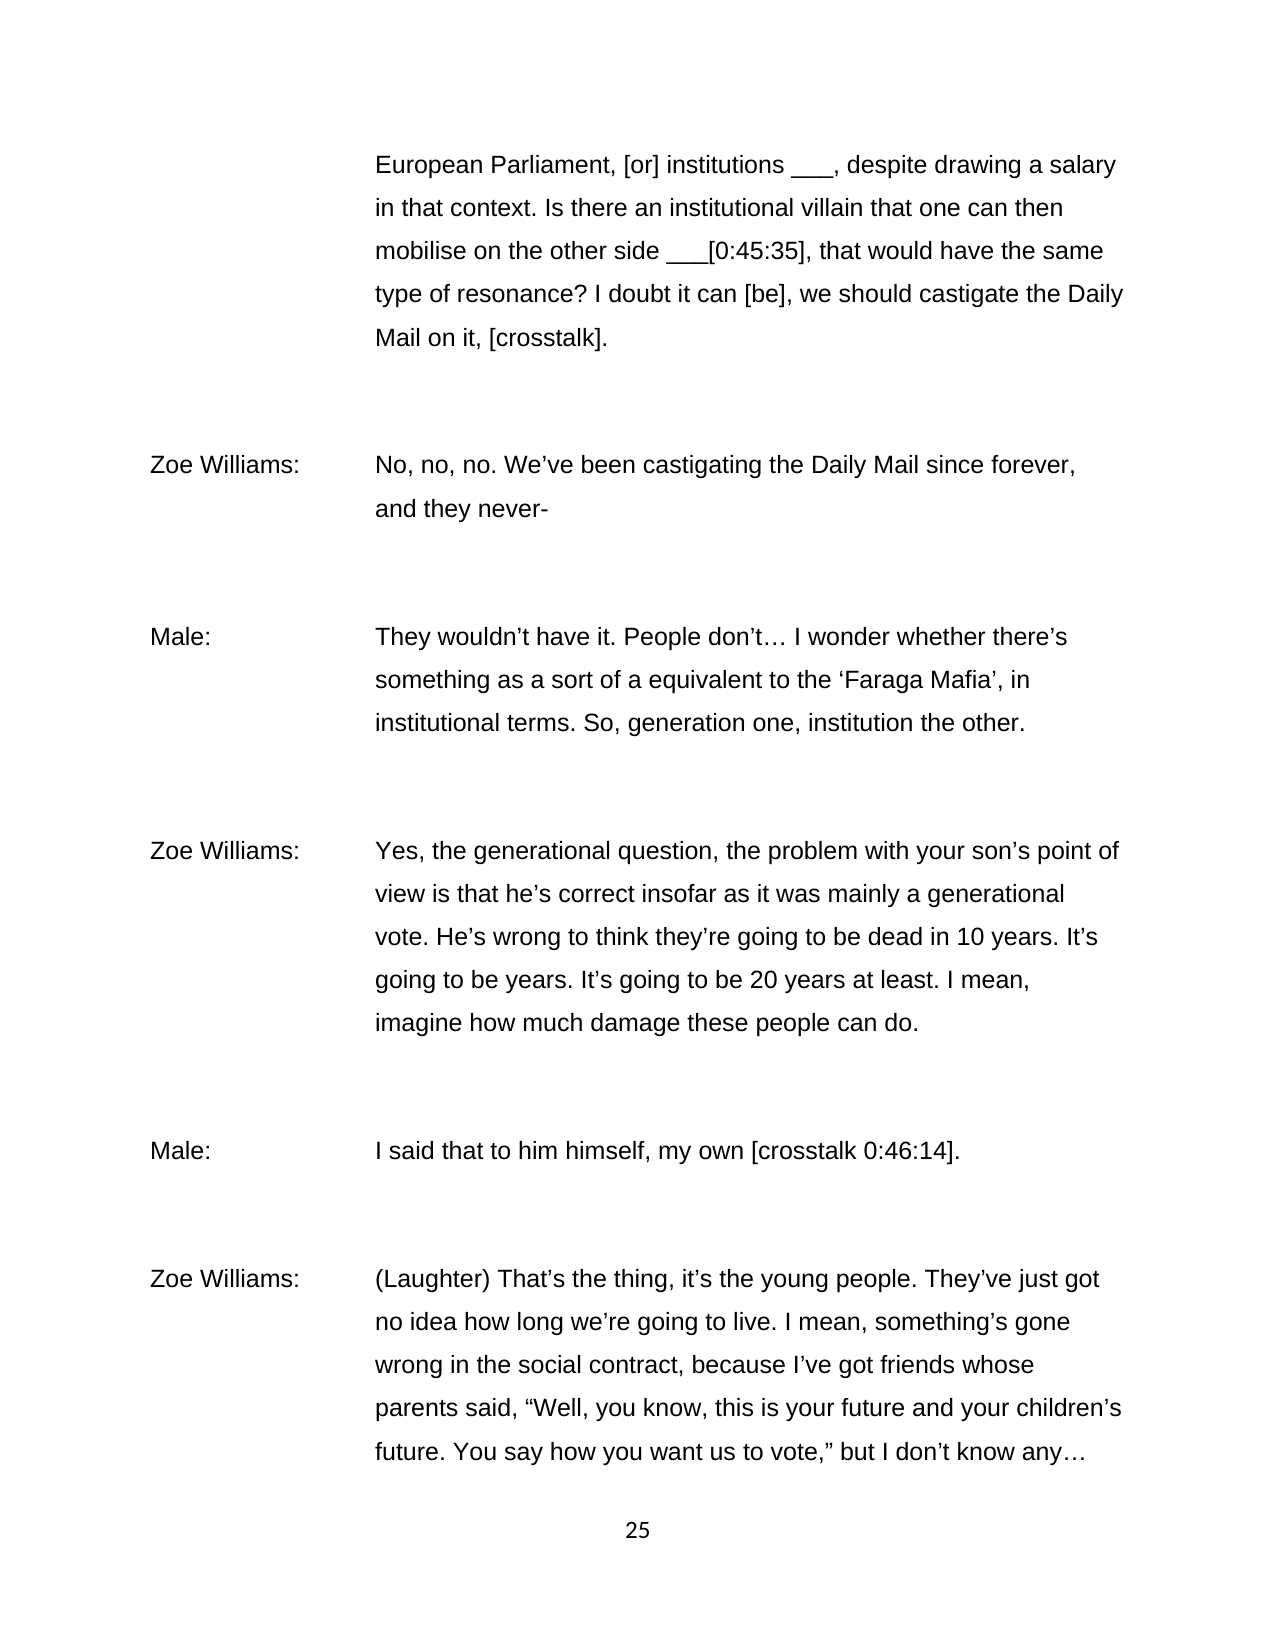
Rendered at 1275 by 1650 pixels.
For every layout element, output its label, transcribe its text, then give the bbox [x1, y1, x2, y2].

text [150, 1264, 1125, 1465]
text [150, 150, 1125, 351]
text Zoe Williams: No, no, no. We’ve been castigating the Daily Mail since forever, and they never- [150, 450, 1125, 522]
text Male: I said that to him himself, my own [crosstalk 0:46:14]. [150, 1136, 1125, 1165]
text Male: They wouldn’t have it. People don’t… I wonder whether there’s something as a sort of a equivalent to the ‘Faraga Mafia’, in institutional terms. So, generation one, institution the other. [150, 621, 1125, 736]
text Zoe Williams: Yes, the generational question, the problem with your son’s point of view is that he’s correct insofar as it was mainly a generational vote. He’s wrong to think they’re going to be dead in 10 years. It’s going to be years. It’s going to be 20 years at least. I mean, imagine how much damage these people can do. [150, 836, 1125, 1037]
